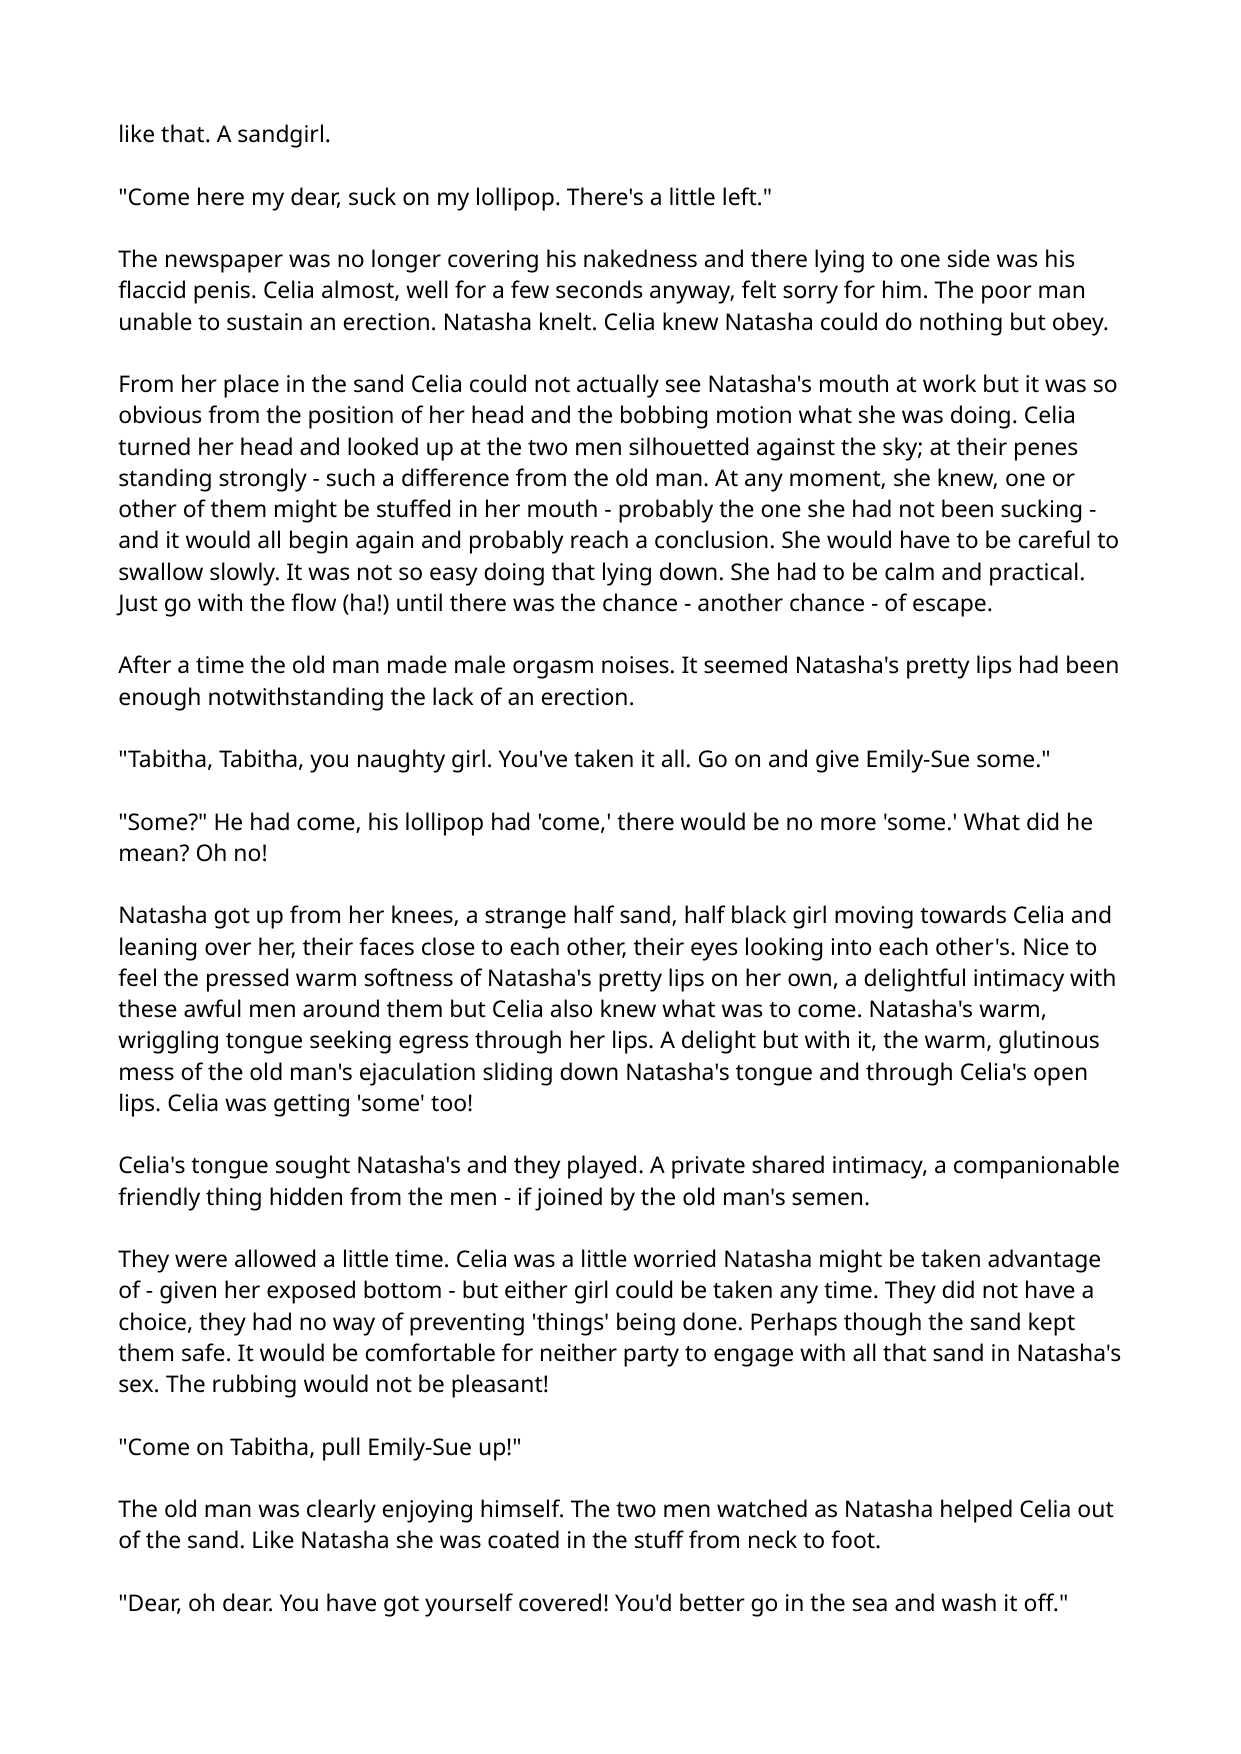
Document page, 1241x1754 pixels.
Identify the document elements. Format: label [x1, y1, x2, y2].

text [118, 118, 1122, 1618]
